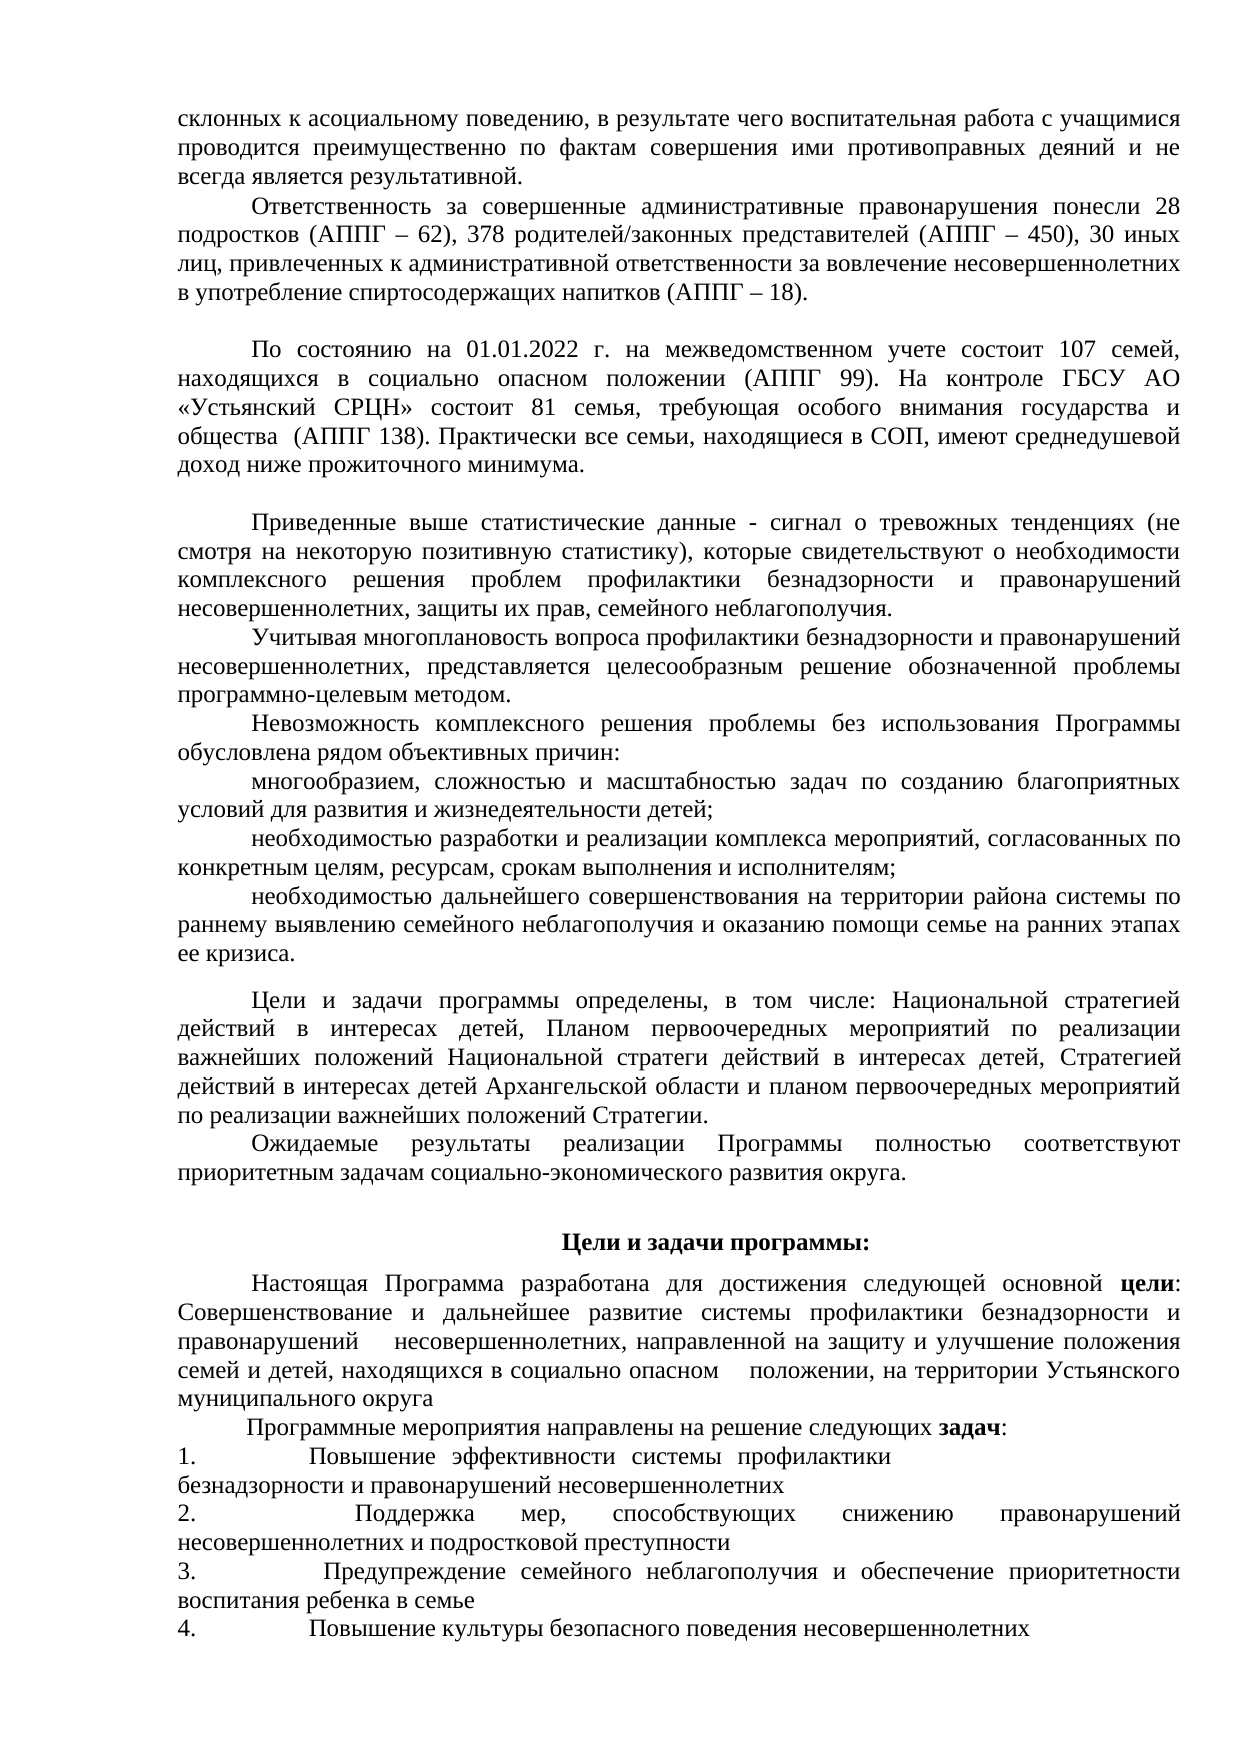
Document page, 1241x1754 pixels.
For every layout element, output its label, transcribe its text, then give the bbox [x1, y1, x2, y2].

list Предупреждение семейного неблагополучия и обеспечение приоритетности воспитания ребенка в семье [177, 1556, 1181, 1613]
list Поддержка мер, способствующих снижению правонарушений несовершеннолетних и подростковой преступности [177, 1498, 1181, 1556]
text Невозможность комплексного решения проблемы без использования Программы обусловлена рядом объективных причин: [177, 708, 1181, 766]
text многообразием, сложностью и масштабностью задач по созданию благоприятных условий для развития и жизнедеятельности детей; [177, 766, 1181, 823]
text Учитывая многоплановость вопроса профилактики безнадзорности и правонарушений несовершеннолетних, представляется целесообразным решение обозначенной проблемы программно-целевым методом. [177, 622, 1181, 708]
text Ответственность за совершенные административные правонарушения понесли 28 подростков (АППГ – 62), 378 родителей/законных представителей (АППГ – 450), 30 иных лиц, привлеченных к административной ответственности за вовлечение несовершеннолетних в употребление спиртосодержащих напитков (АППГ – 18). [177, 191, 1181, 306]
text Цели и задачи программы: [177, 1227, 1181, 1256]
list Повышение эффективности системы профилактики безнадзорности и правонарушений несовершеннолетних [177, 1441, 1181, 1498]
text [177, 103, 1181, 190]
text Программные мероприятия направлены на решение следующих задач: [177, 1412, 1181, 1441]
text необходимостью разработки и реализации комплекса мероприятий, согласованных по конкретным целям, ресурсам, срокам выполнения и исполнителям; [177, 823, 1181, 880]
text Приведенные выше статистические данные - сигнал о тревожных тенденциях (не смотря на некоторую позитивную статистику), которые свидетельствуют о необходимости комплексного решения проблем профилактики безнадзорности и правонарушений несовершеннолетних, защиты их прав, семейного неблагополучия. [177, 507, 1181, 622]
text необходимостью дальнейшего совершенствования на территории района системы по раннему выявлению семейного неблагополучия и оказанию помощи семье на ранних этапах ее кризиса. [177, 880, 1181, 984]
text Ожидаемые результаты реализации Программы полностью соответствуют приоритетным задачам социально-экономического развития округа. [177, 1128, 1181, 1186]
text Цели и задачи программы определены, в том числе: Национальной стратегией действий в интересах детей, Планом первоочередных мероприятий по реализации важнейших положений Национальной стратеги действий в интересах детей, Стратегией действий в интересах детей Архангельской области и планом первоочередных мероприятий по реализации важнейших положений Стратегии. [177, 985, 1181, 1128]
list Повышение культуры безопасного поведения несовершеннолетних [177, 1613, 1181, 1642]
text Настоящая Программа разработана для достижения следующей основной цели: Совершенствование и дальнейшее развитие системы профилактики безнадзорности и правонарушений несовершеннолетних, направленной на защиту и улучшение положения семей и детей, находящихся в социально опасном положении, на территории Устьянского муниципального округа [177, 1268, 1181, 1412]
text По состоянию на 01.01.2022 г. на межведомственном учете состоит 107 семей, находящихся в социально опасном положении (АППГ 99). На контроле ГБСУ АО «Устьянский СРЦН» состоит 81 семья, требующая особого внимания государства и общества (АППГ 138). Практически все семьи, находящиеся в СОП, имеют среднедушевой доход ниже прожиточного минимума. [177, 334, 1181, 478]
